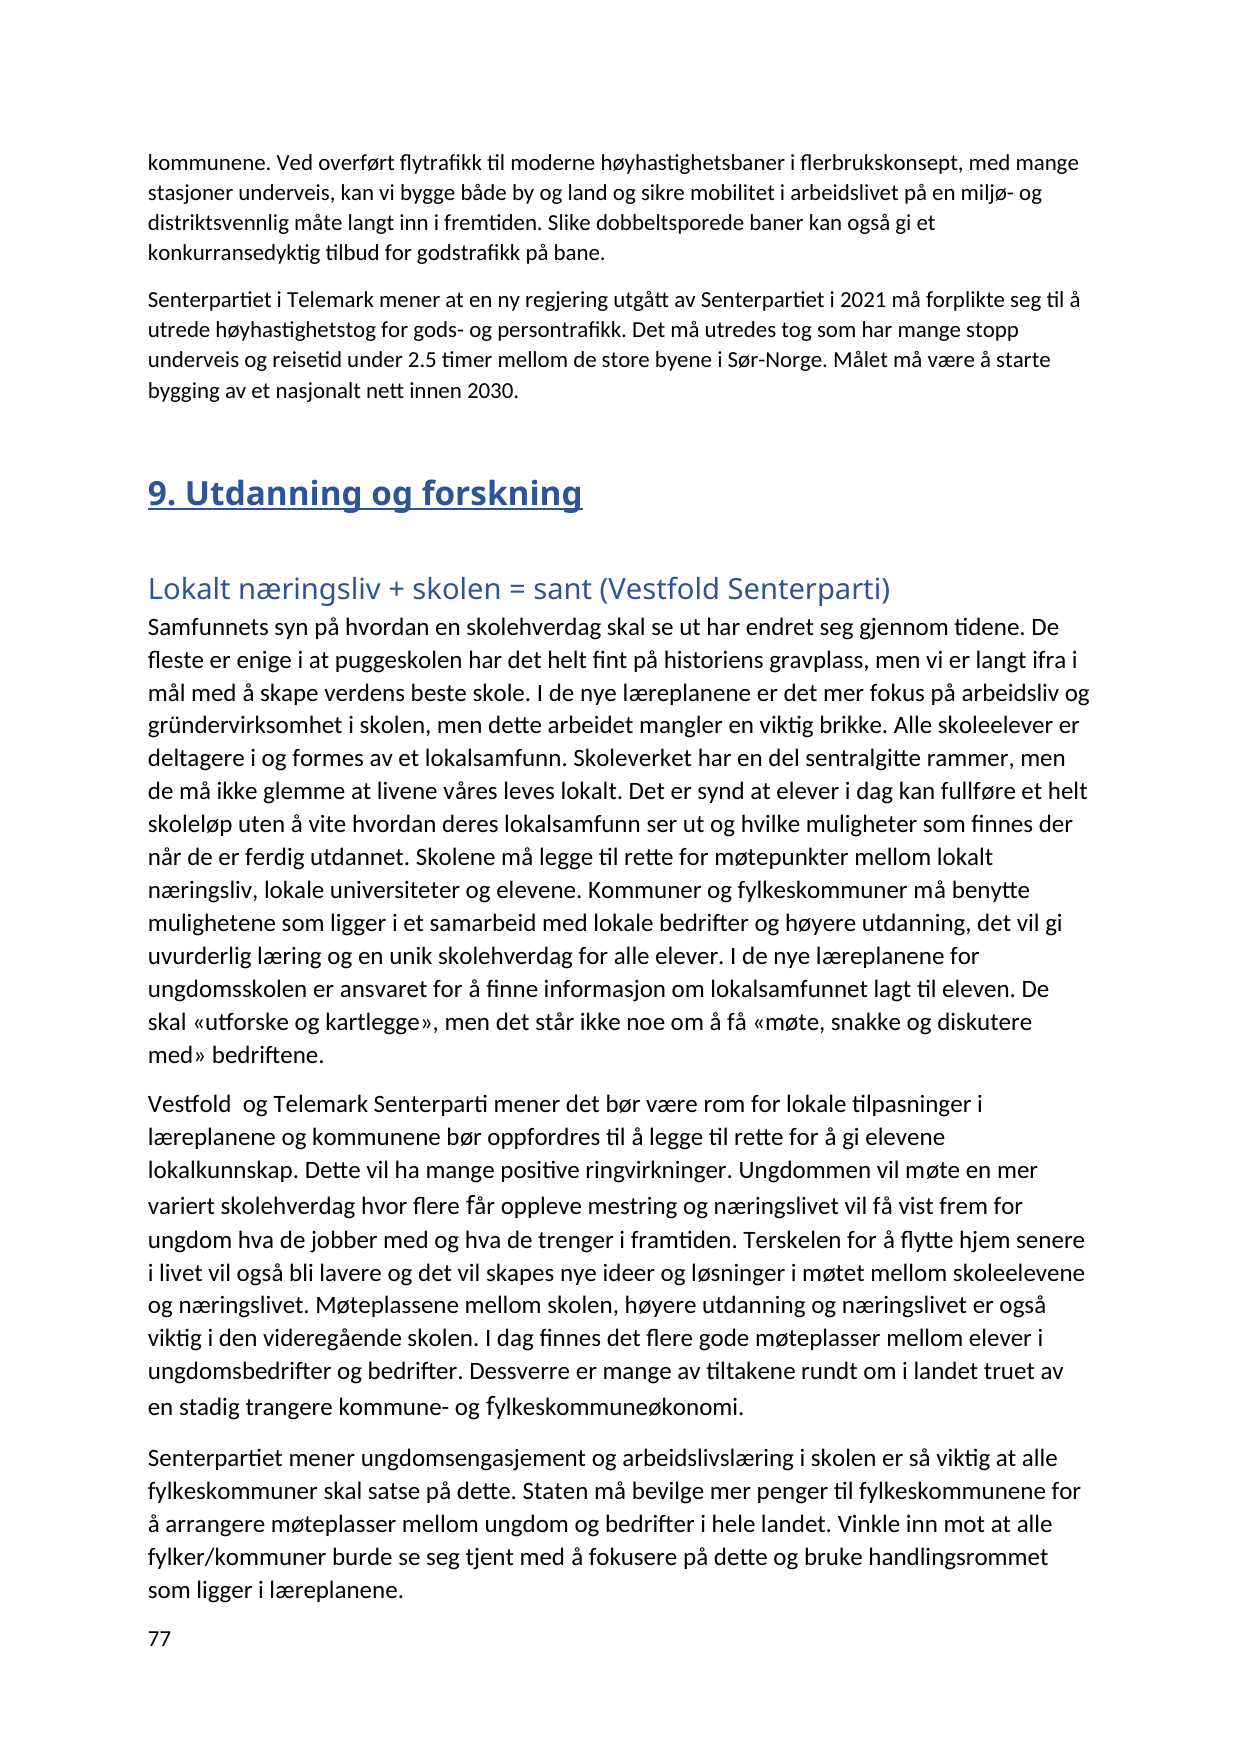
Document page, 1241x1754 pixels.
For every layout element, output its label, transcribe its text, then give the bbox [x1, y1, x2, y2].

subtitle 9. Utdanning og forskning [148, 469, 1093, 515]
subtitle Lokalt næringsliv + skolen = sant (Vestfold Senterparti) [148, 568, 1093, 608]
text Samfunnets syn på hvordan en skolehverdag skal se ut har endret seg gjennom tidene. De fleste er enige i at puggeskolen har det helt fint på historiens gravplass, men vi er langt ifra i mål med å skape verdens beste skole. I de nye læreplanene er det mer fokus på arbeidsliv og gründervirksomhet i skolen, men dette arbeidet mangler en viktig brikke. Alle skoleelever er deltagere i og formes av et lokalsamfunn. Skoleverket har en del sentralgitte rammer, men de må ikke glemme at livene våres leves lokalt. Det er synd at elever i dag kan fullføre et helt skoleløp uten å vite hvordan deres lokalsamfunn ser ut og hvilke muligheter som finnes der når de er ferdig utdannet. Skolene må legge til rette for møtepunkter mellom lokalt næringsliv, lokale universiteter og elevene. Kommuner og fylkeskommuner må benytte mulighetene som ligger i et samarbeid med lokale bedrifter og høyere utdanning, det vil gi uvurderlig læring og en unik skolehverdag for alle elever. I de nye læreplanene for ungdomsskolen er ansvaret for å finne informasjon om lokalsamfunnet lagt til eleven. De skal «utforske og kartlegge», men det står ikke noe om å få «møte, snakke og diskutere med» bedriftene. [148, 611, 1093, 1069]
text Senterpartiet i Telemark mener at en ny regjering utgått av Senterpartiet i 2021 må forplikte seg til å utrede høyhastighetstog for gods- og persontrafikk. Det må utredes tog som har mange stopp underveis og reisetid under 2.5 timer mellom de store byene i Sør-Norge. Målet må være å starte bygging av et nasjonalt nett innen 2030. [148, 285, 1093, 404]
text Senterpartiet mener ungdomsengasjement og arbeidslivslæring i skolen er så viktig at alle fylkeskommuner skal satse på dette. Staten må bevilge mer penger til fylkeskommunene for å arrangere møteplasser mellom ungdom og bedrifter i hele landet. Vinkle inn mot at alle fylker/kommuner burde se seg tjent med å fokusere på dette og bruke handlingsrommet som ligger i læreplanene. [148, 1442, 1093, 1604]
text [148, 148, 1093, 266]
text Vestfold og Telemark Senterparti mener det bør være rom for lokale tilpasninger i læreplanene og kommunene bør oppfordres til å legge til rette for å gi elevene lokalkunnskap. Dette vil ha mange positive ringvirkninger. Ungdommen vil møte en mer variert skolehverdag hvor flere får oppleve mestring og næringslivet vil få vist frem for ungdom hva de jobber med og hva de trenger i framtiden. Terskelen for å flytte hjem senere i livet vil også bli lavere og det vil skapes nye ideer og løsninger i møtet mellom skoleelevene og næringslivet. Møteplassene mellom skolen, høyere utdanning og næringslivet er også viktig i den videregående skolen. I dag finnes det flere gode møteplasser mellom elever i ungdomsbedrifter og bedrifter. Dessverre er mange av tiltakene rundt om i landet truet av en stadig trangere kommune- og fylkeskommuneøkonomi. [148, 1088, 1093, 1423]
